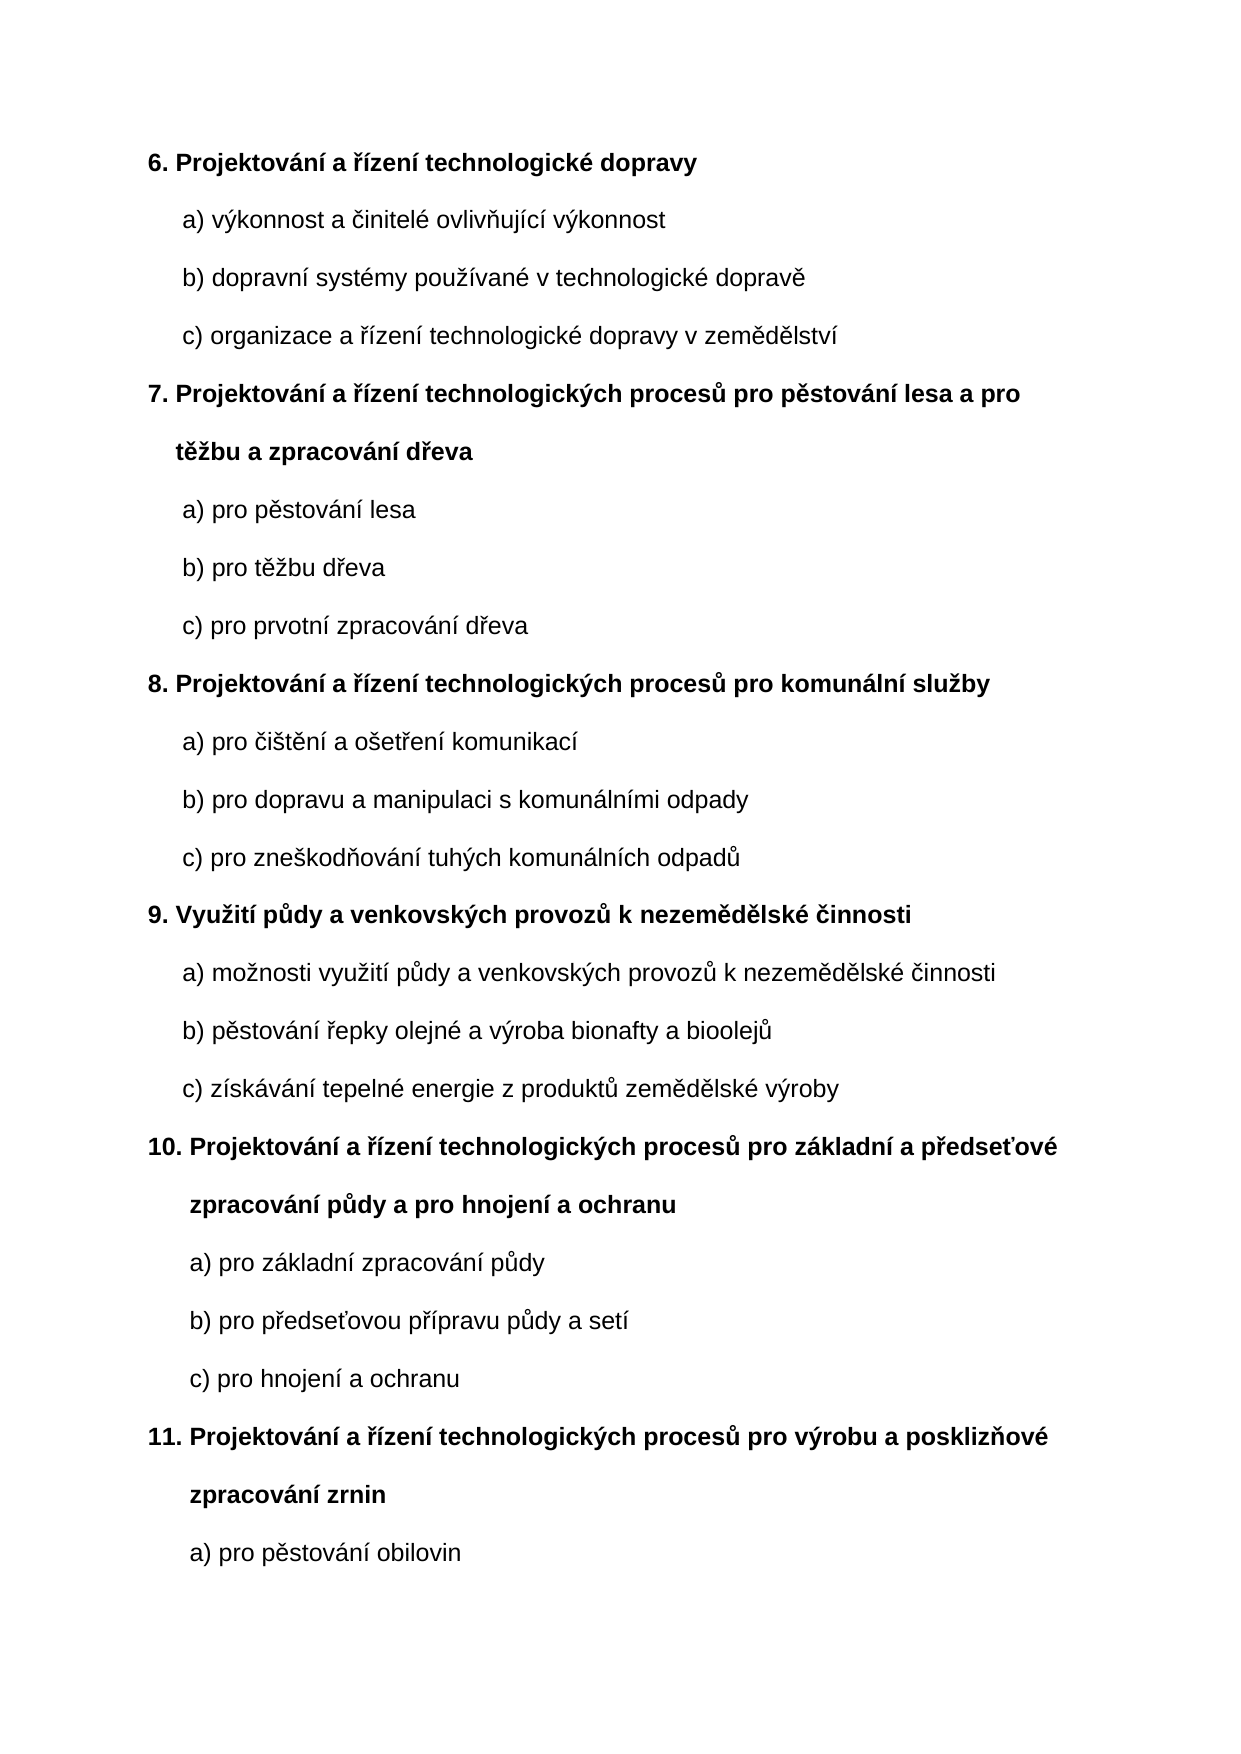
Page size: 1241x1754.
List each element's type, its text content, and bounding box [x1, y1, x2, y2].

text c) získávání tepelné energie z produktů zemědělské výroby [148, 1074, 1093, 1103]
text b) pro předseťovou přípravu půdy a setí [148, 1306, 1093, 1335]
text b) pro dopravu a manipulaci s komunálními odpady [148, 785, 1093, 813]
text a) pro pěstování obilovin [148, 1538, 1093, 1566]
text zpracování zrnin [148, 1480, 1093, 1508]
text c) pro zneškodňování tuhých komunálních odpadů [148, 843, 1093, 871]
text těžbu a zpracování dřeva [148, 437, 1093, 466]
text zpracování půdy a pro hnojení a ochranu [148, 1190, 1093, 1219]
text a) pro pěstování lesa [148, 495, 1093, 524]
text 10. Projektování a řízení technologických procesů pro základní a předseťové [148, 1132, 1093, 1161]
text b) pro těžbu dřeva [148, 553, 1093, 582]
text c) organizace a řízení technologické dopravy v zemědělství [148, 321, 1093, 350]
text 11. Projektování a řízení technologických procesů pro výrobu a posklizňové [148, 1422, 1093, 1451]
text 6. Projektování a řízení technologické dopravy [148, 148, 1093, 176]
text a) výkonnost a činitelé ovlivňující výkonnost [148, 206, 1093, 234]
text a) pro čištění a ošetření komunikací [148, 727, 1093, 756]
text a) pro základní zpracování půdy [148, 1248, 1093, 1277]
text 9. Využití půdy a venkovských provozů k nezemědělské činnosti [148, 901, 1093, 929]
text b) pěstování řepky olejné a výroba bionafty a bioolejů [148, 1016, 1093, 1045]
text a) možnosti využití půdy a venkovských provozů k nezemědělské činnosti [148, 958, 1093, 987]
text 7. Projektování a řízení technologických procesů pro pěstování lesa a pro [148, 379, 1093, 408]
text c) pro prvotní zpracování dřeva [148, 611, 1093, 640]
text b) dopravní systémy používané v technologické dopravě [148, 263, 1093, 292]
text 8. Projektování a řízení technologických procesů pro komunální služby [148, 669, 1093, 698]
text c) pro hnojení a ochranu [148, 1364, 1093, 1393]
